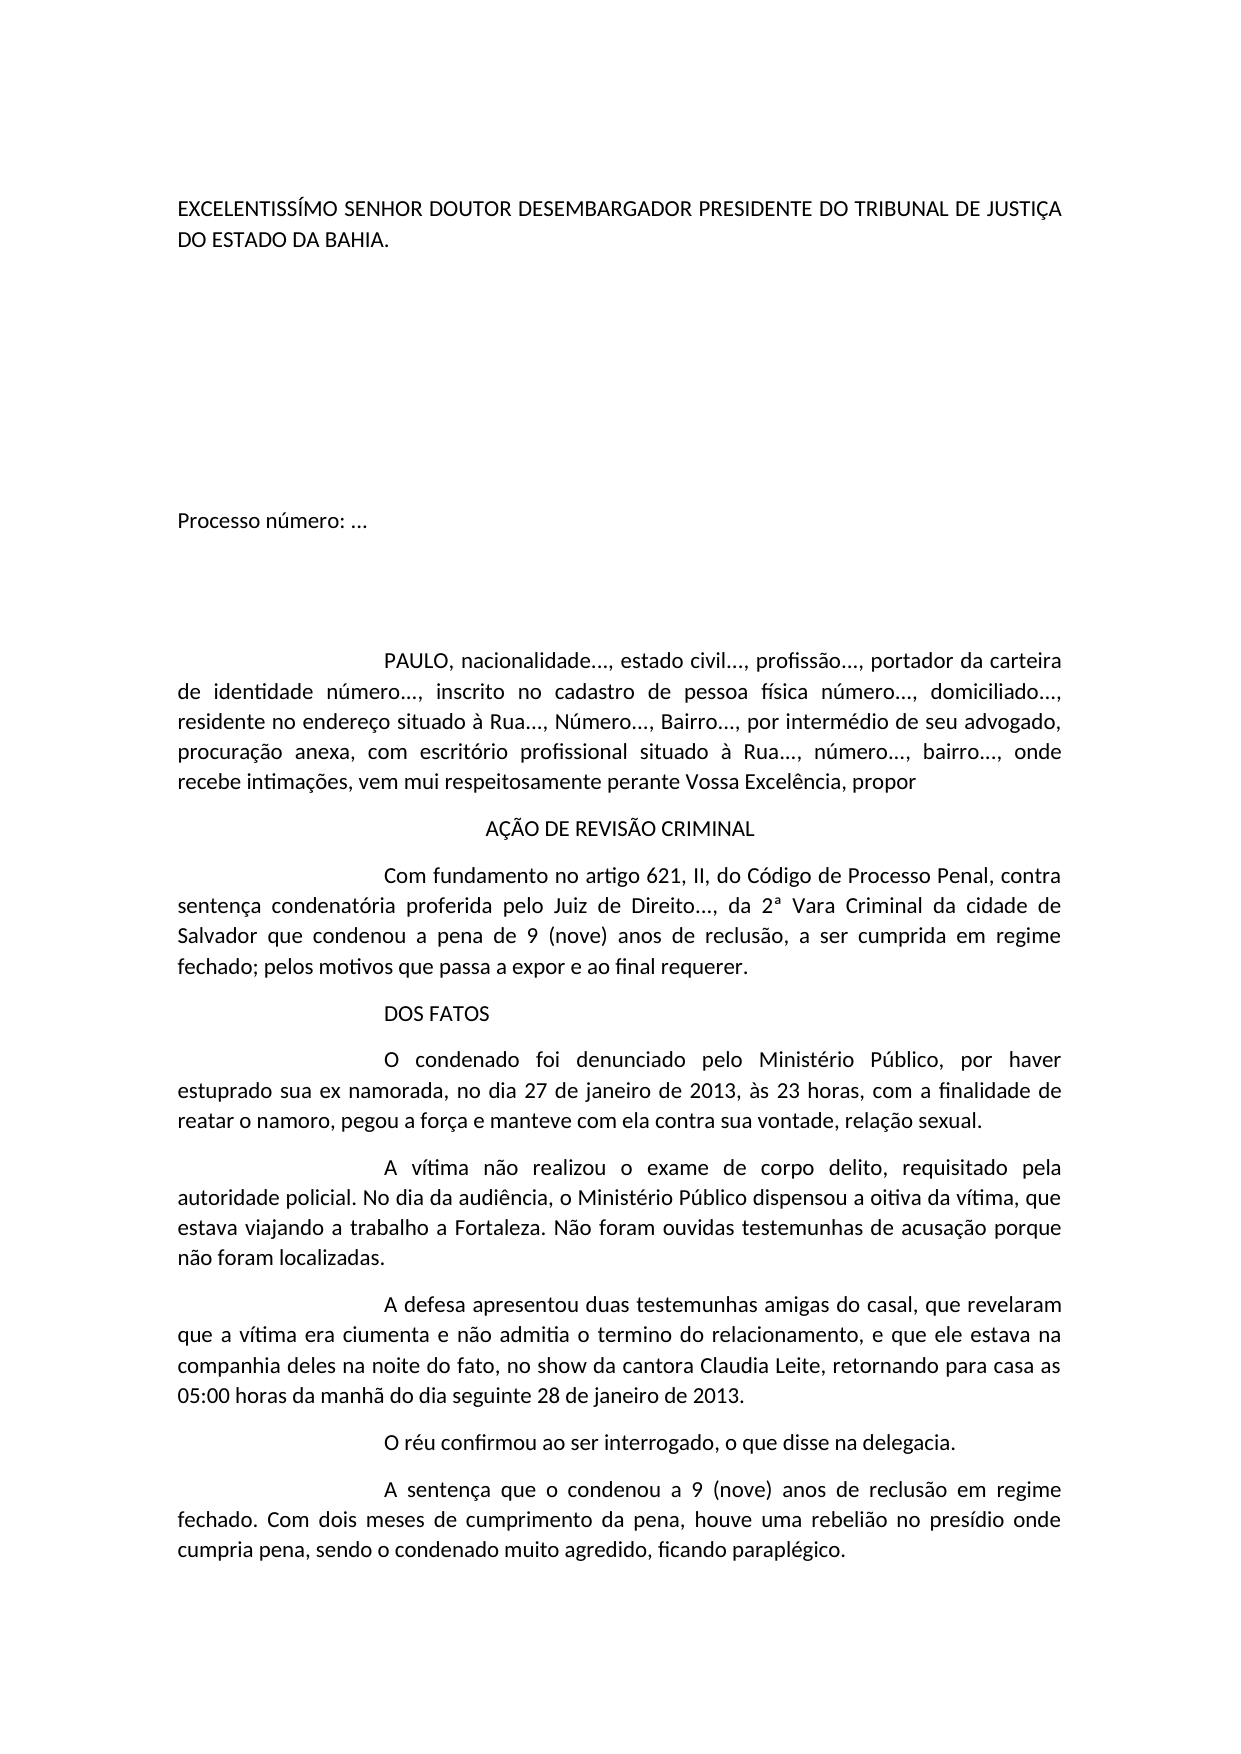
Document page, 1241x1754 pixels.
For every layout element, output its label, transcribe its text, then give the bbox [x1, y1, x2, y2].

text DOS FATOS [177, 999, 1063, 1027]
text A sentença que o condenou a 9 (nove) anos de reclusão em regime fechado. Com dois meses de cumprimento da pena, houve uma rebelião no presídio onde cumpria pena, sendo o condenado muito agredido, ficando paraplégico. [177, 1475, 1063, 1563]
text Com fundamento no artigo 621, II, do Código de Processo Penal, contra sentença condenatória proferida pelo Juiz de Direito..., da 2ª Vara Criminal da cidade de Salvador que condenou a pena de 9 (nove) anos de reclusão, a ser cumprida em regime fechado; pelos motivos que passa a expor e ao final requerer. [177, 861, 1063, 980]
text PAULO, nacionalidade..., estado civil..., profissão..., portador da carteira de identidade número..., inscrito no cadastro de pessoa física número..., domiciliado..., residente no endereço situado à Rua..., Número..., Bairro..., por intermédio de seu advogado, procuração anexa, com escritório profissional situado à Rua..., número..., bairro..., onde recebe intimações, vem mui respeitosamente perante Vossa Excelência, propor [177, 647, 1063, 795]
text AÇÃO DE REVISÃO CRIMINAL [177, 814, 1063, 842]
text O condenado foi denunciado pelo Ministério Público, por haver estuprado sua ex namorada, no dia 27 de janeiro de 2013, às 23 horas, com a finalidade de reatar o namoro, pegou a força e manteve com ela contra sua vontade, relação sexual. [177, 1046, 1063, 1134]
text O réu confirmou ao ser interrogado, o que disse na delegacia. [177, 1428, 1063, 1456]
text EXCELENTISSÍMO SENHOR DOUTOR DESEMBARGADOR PRESIDENTE DO TRIBUNAL DE JUSTIÇA DO ESTADO DA BAHIA. [177, 194, 1063, 253]
text A vítima não realizou o exame de corpo delito, requisitado pela autoridade policial. No dia da audiência, o Ministério Público dispensou a oitiva da vítima, que estava viajando a trabalho a Fortaleza. Não foram ouvidas testemunhas de acusação porque não foram localizadas. [177, 1153, 1063, 1271]
text Processo número: ... [177, 506, 1063, 534]
text A defesa apresentou duas testemunhas amigas do casal, que revelaram que a vítima era ciumenta e não admitia o termino do relacionamento, e que ele estava na companhia deles na noite do fato, no show da cantora Claudia Leite, retornando para casa as 05:00 horas da manhã do dia seguinte 28 de janeiro de 2013. [177, 1290, 1063, 1409]
